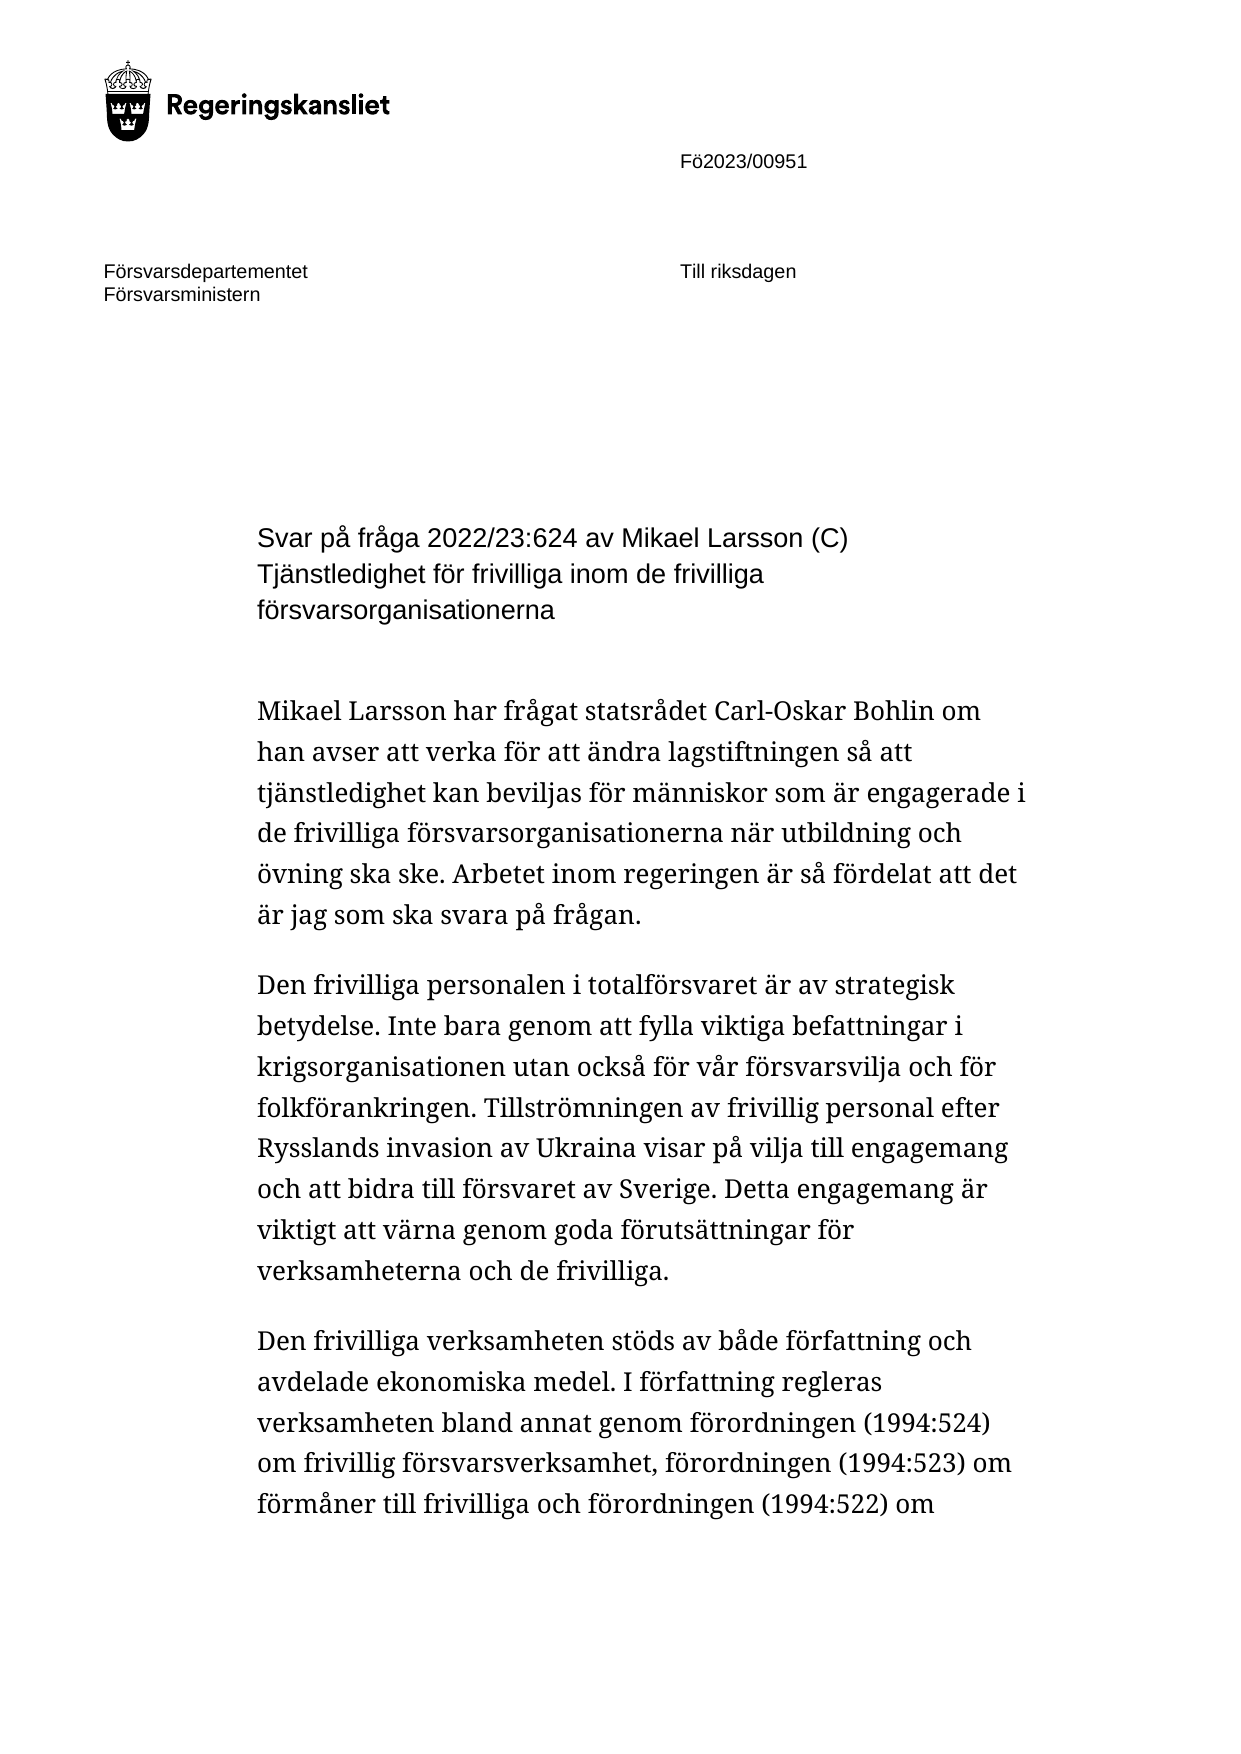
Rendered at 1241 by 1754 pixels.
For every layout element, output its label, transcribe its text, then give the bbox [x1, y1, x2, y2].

title försvarsorganisationerna [257, 594, 1033, 625]
text Mikael Larsson har frågat statsrådet Carl-Oskar Bohlin om han avser att verka för att ändra lagstiftningen så att tjänstledighet kan beviljas för människor som är engagerade i de frivilliga försvarsorganisationerna när utbildning och övning ska ske. Arbetet inom regeringen är så fördelat att det är jag som ska svara på frågan. [257, 692, 1033, 932]
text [257, 1322, 1033, 1521]
title Svar på fråga 2022/23:624 av Mikael Larsson (C) Tjänstledighet för frivilliga inom de frivilliga [257, 522, 1033, 589]
text Den frivilliga personalen i totalförsvaret är av strategisk betydelse. Inte bara genom att fylla viktiga befattningar i krigsorganisationen utan också för vår försvarsvilja och för folkförankringen. Tillströmningen av frivillig personal efter Rysslands invasion av Ukraina visar på vilja till engagemang och att bidra till försvaret av Sverige. Detta engagemang är viktigt att värna genom goda förutsättningar för verksamheterna och de frivilliga. [257, 967, 1033, 1288]
